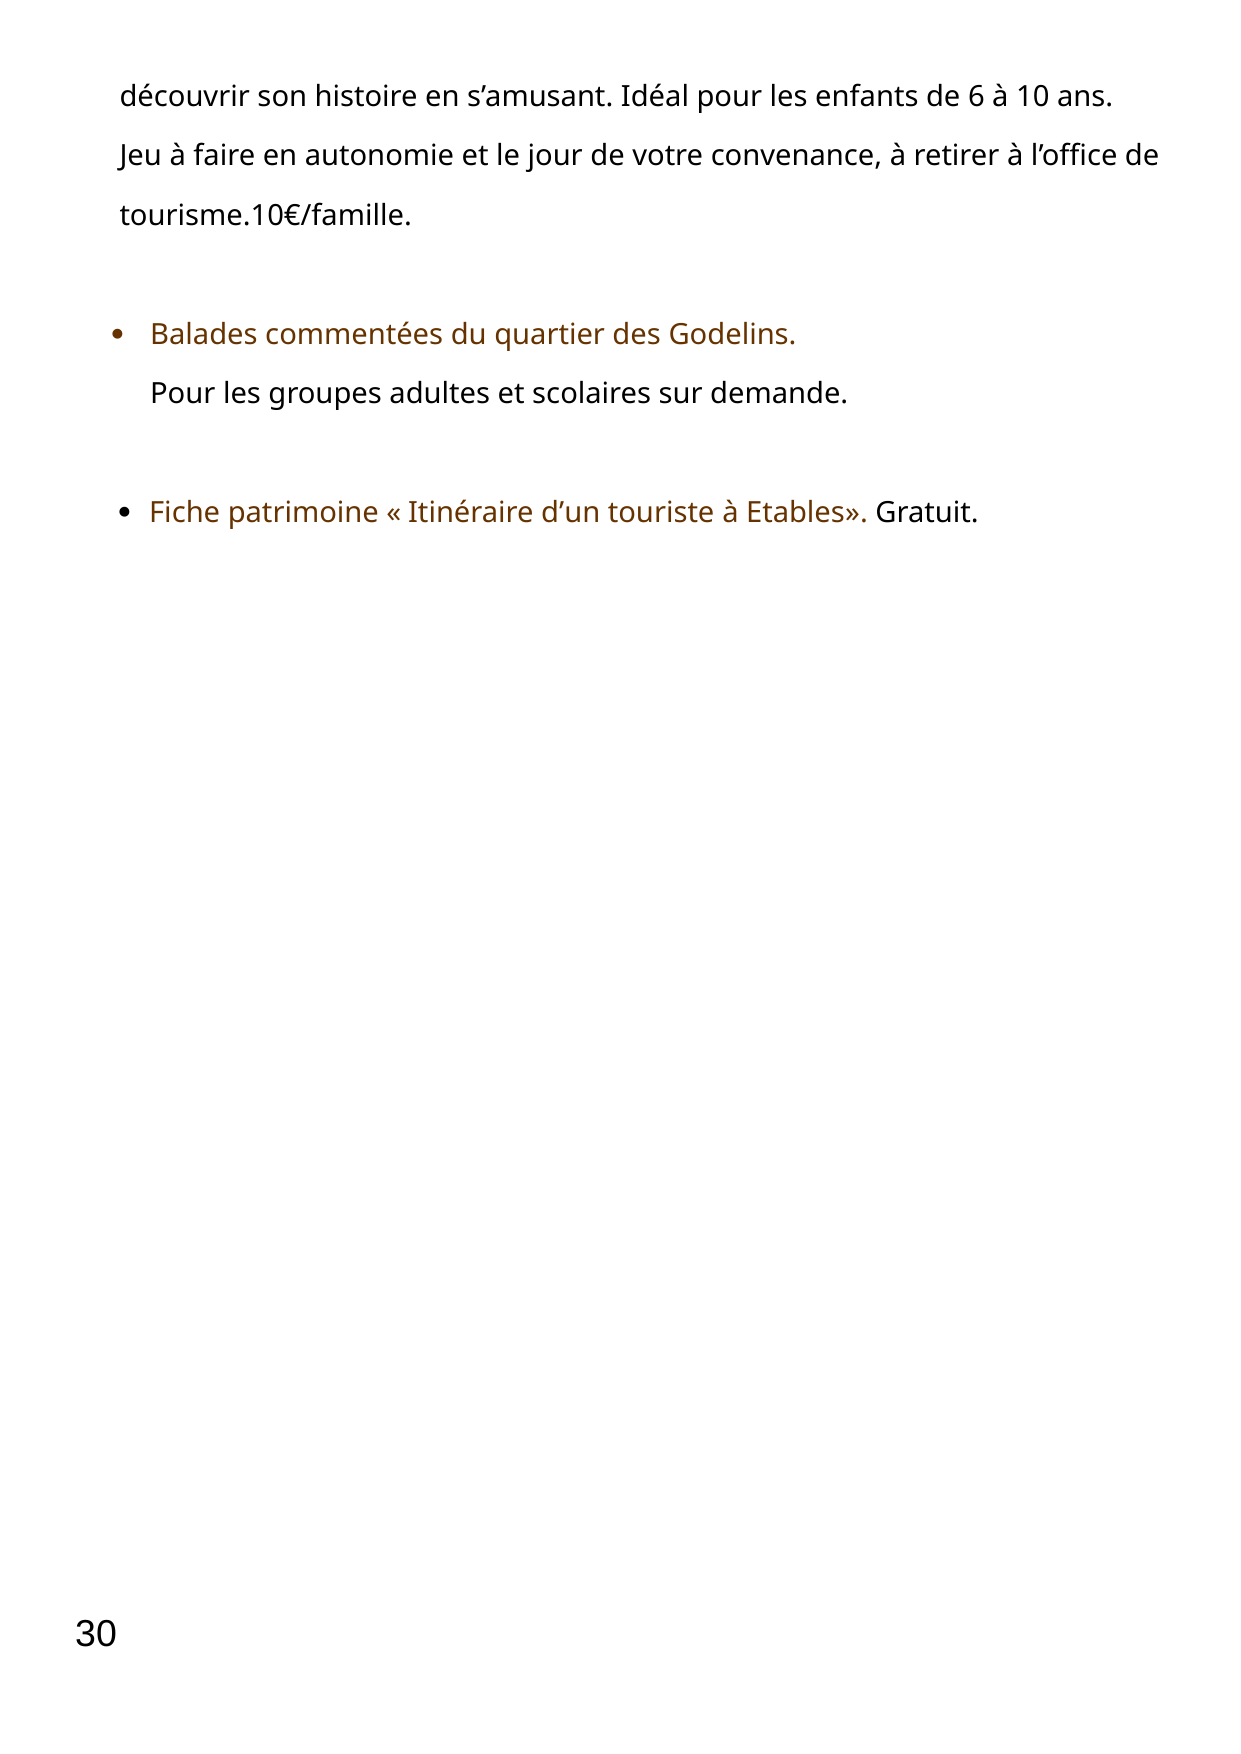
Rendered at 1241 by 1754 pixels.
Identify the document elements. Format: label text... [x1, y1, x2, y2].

list Jeu à faire en autonomie et le jour de votre convenance, à retirer à l’office de tourisme.10€/famille. [119, 134, 1165, 234]
list Balades commentées du quartier des Godelins. Pour les groupes adultes et scolaires sur demande. [112, 313, 1165, 412]
list Fiche patrimoine « Itinéraire d’un touriste à Etables». Gratuit. [119, 491, 1165, 531]
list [119, 75, 1165, 115]
